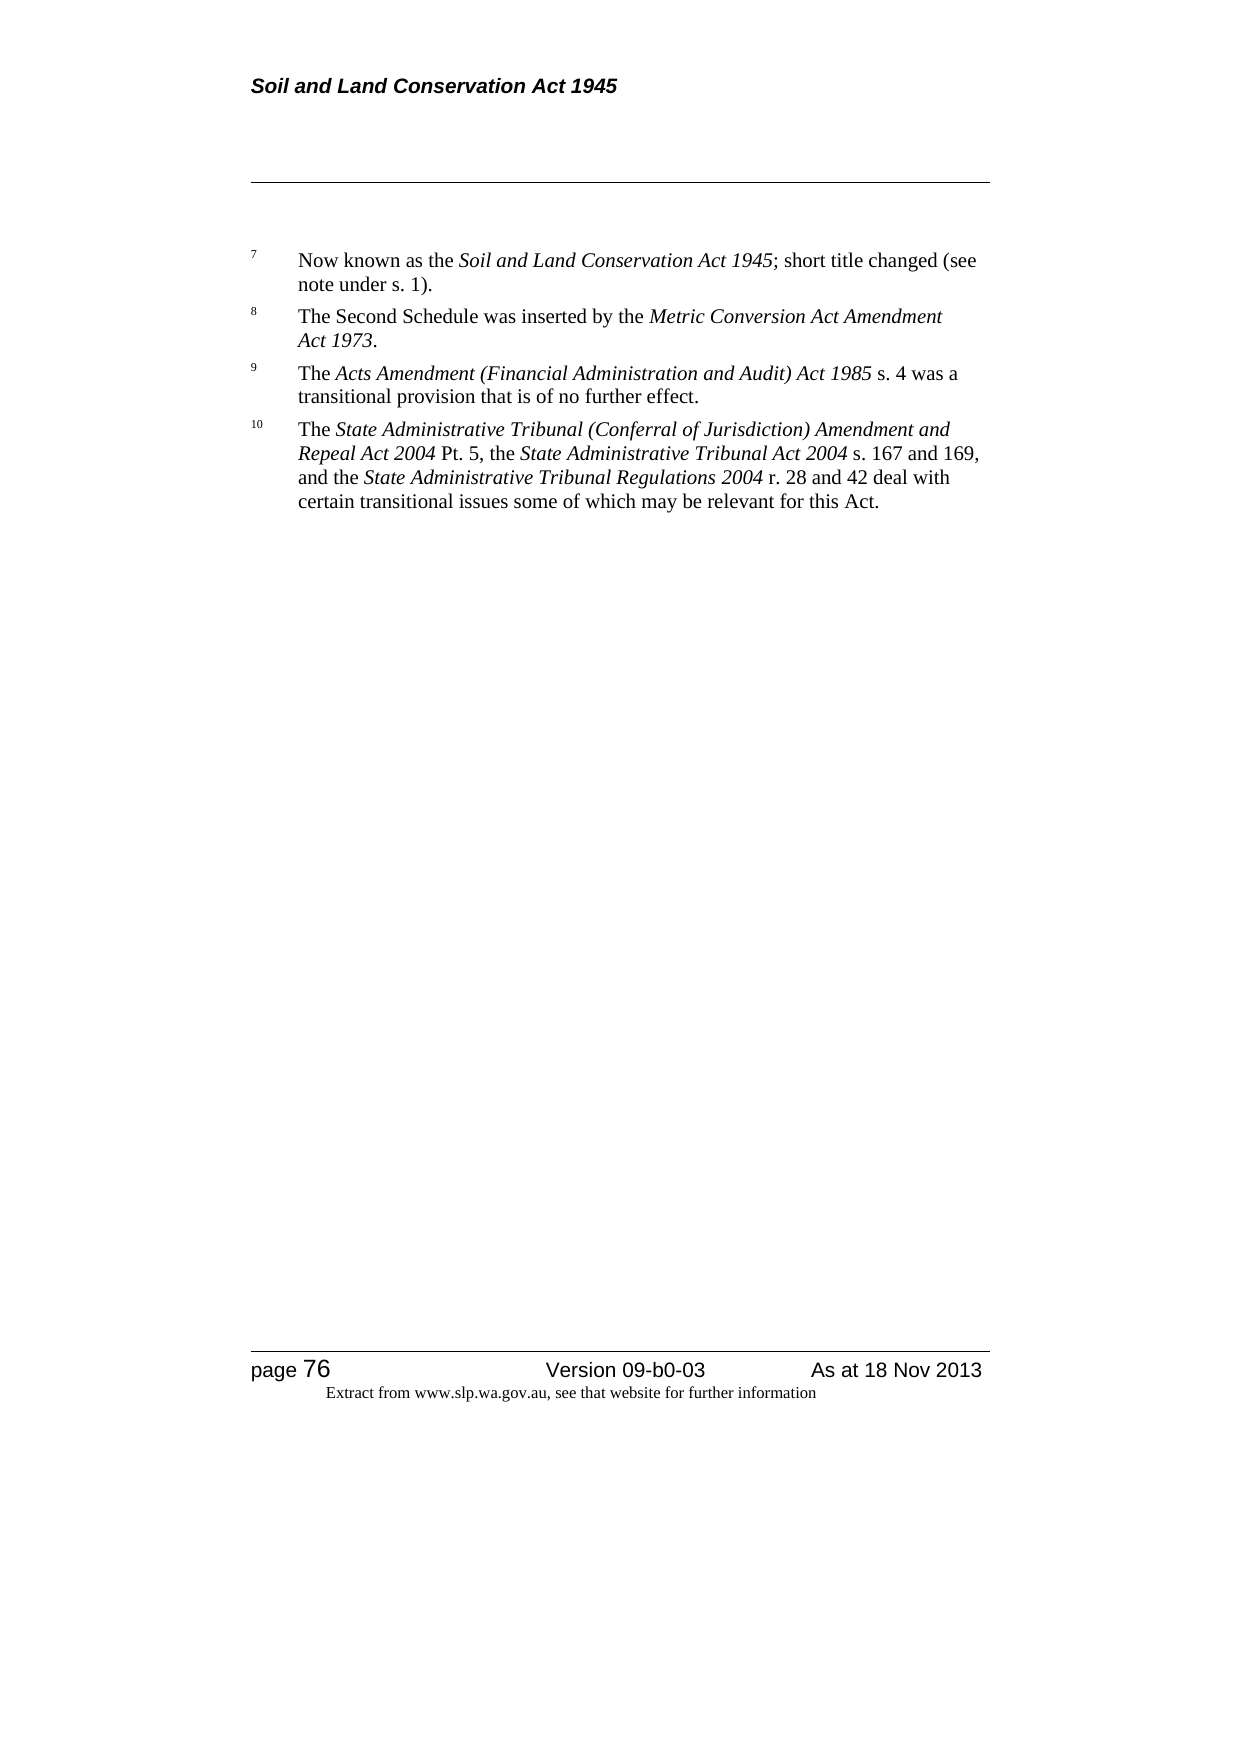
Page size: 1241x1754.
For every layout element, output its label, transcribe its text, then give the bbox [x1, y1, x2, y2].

text 8 The Second Schedule was inserted by the Metric Conversion Act Amendment Act 1973. [251, 304, 990, 352]
text 9 The Acts Amendment (Financial Administration and Audit) Act 1985 s. 4 was a transitional provision that is of no further effect. [251, 360, 990, 408]
text 10 The State Administrative Tribunal (Conferral of Jurisdiction) Amendment and Repeal Act 2004 Pt. 5, the State Administrative Tribunal Act 2004 s. 167 and 169, and the State Administrative Tribunal Regulations 2004 r. 28 and 42 deal with certain transitional issues some of which may be relevant for this Act. [251, 417, 990, 513]
text 7 Now known as the Soil and Land Conservation Act 1945; short title changed (see note under s. 1). [251, 247, 990, 296]
